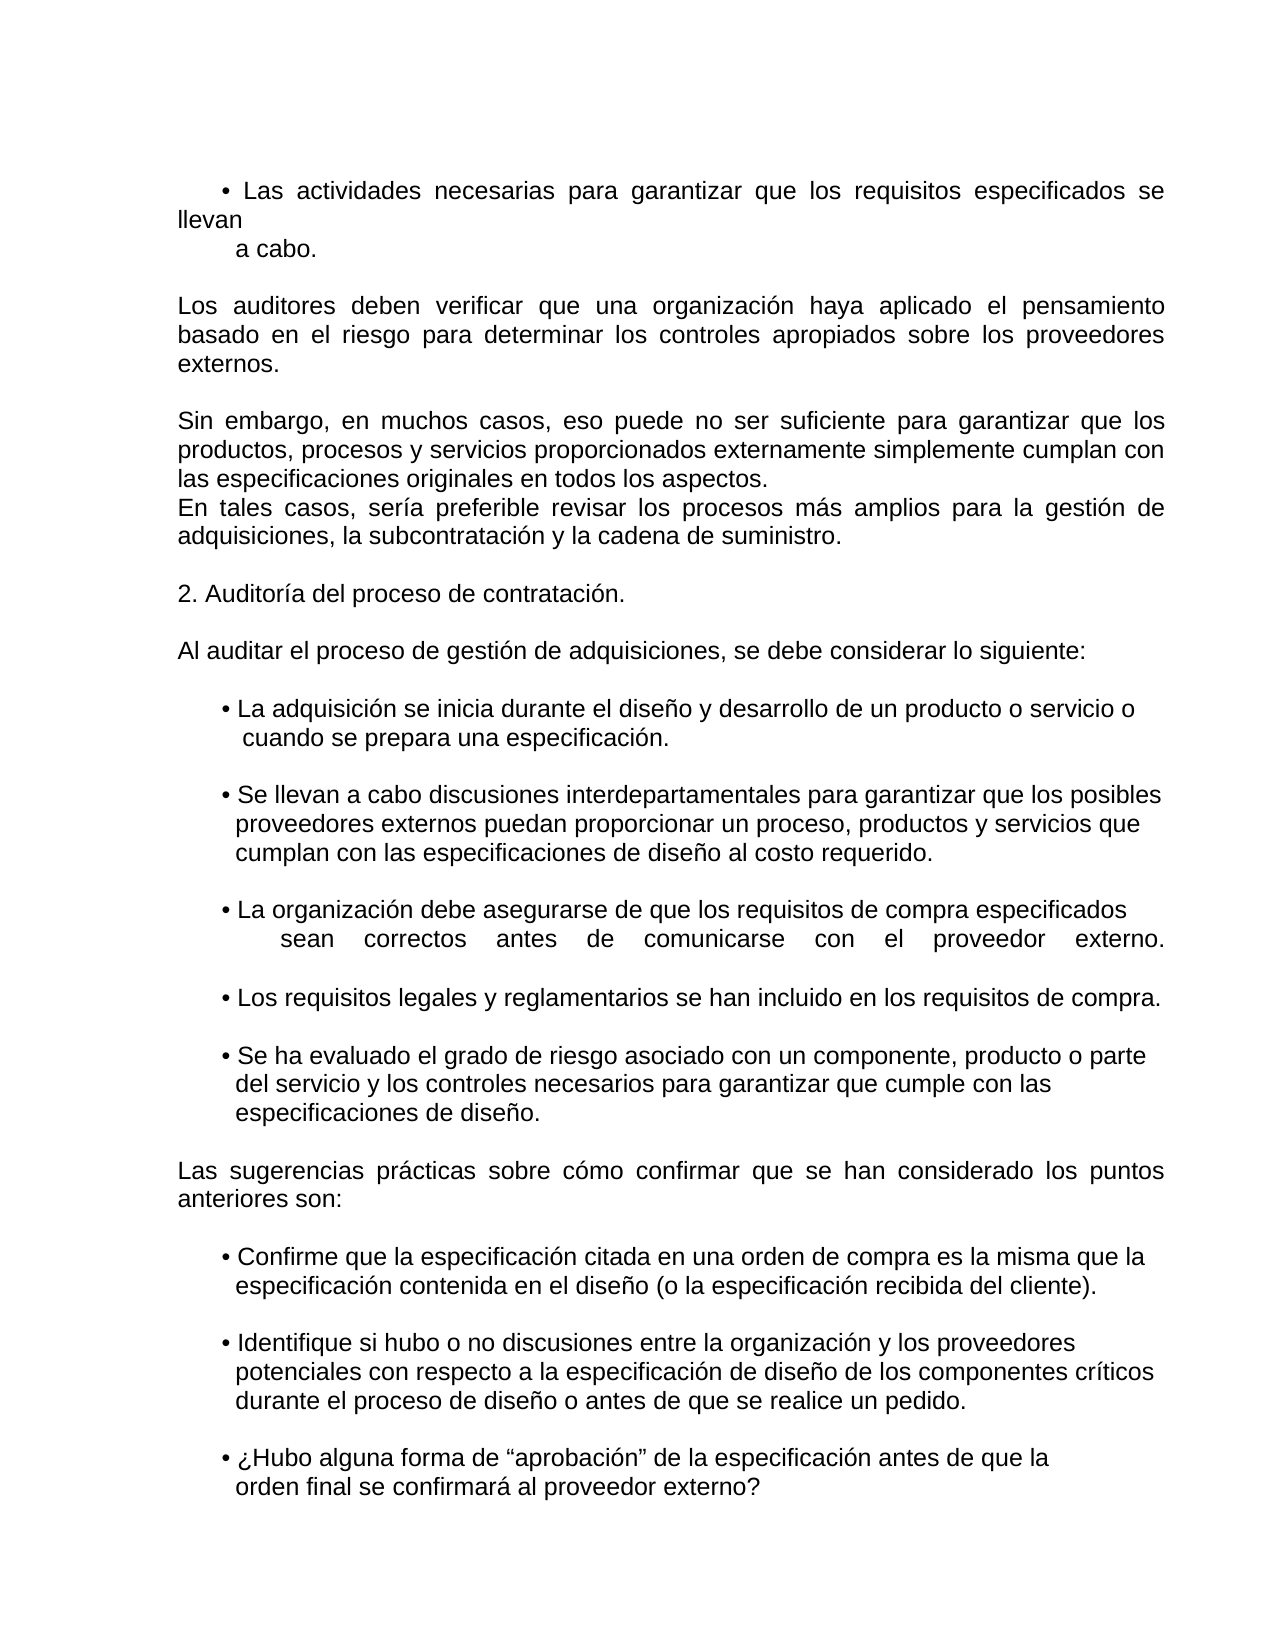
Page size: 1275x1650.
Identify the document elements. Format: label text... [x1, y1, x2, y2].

text del servicio y los controles necesarios para garantizar que cumple con las [177, 1069, 1167, 1098]
text En tales casos, sería preferible revisar los procesos más amplios para la gestión de adquisiciones, la subcontratación y la cadena de suministro. [177, 493, 1167, 550]
text especificación contenida en el diseño (o la especificación recibida del cliente). [177, 1271, 1167, 1299]
text • Confirme que la especificación citada en una orden de compra es la misma que la [177, 1242, 1167, 1271]
text Las sugerencias prácticas sobre cómo confirmar que se han considerado los puntos anteriores son: [177, 1156, 1167, 1213]
text especificaciones de diseño. [177, 1098, 1167, 1127]
text • La organización debe asegurarse de que los requisitos de compra especificados [177, 895, 1167, 924]
text durante el proceso de diseño o antes de que se realice un pedido. [177, 1386, 1167, 1414]
text Al auditar el proceso de gestión de adquisiciones, se debe considerar lo siguiente: [177, 636, 1167, 665]
text • ¿Hubo alguna forma de “aprobación” de la especificación antes de que la [177, 1443, 1167, 1472]
text • Se ha evaluado el grado de riesgo asociado con un componente, producto o parte [177, 1041, 1167, 1069]
text • Las actividades necesarias para garantizar que los requisitos especificados se llevan [177, 176, 1167, 234]
text potenciales con respecto a la especificación de diseño de los componentes críticos [177, 1357, 1167, 1386]
text a cabo. [177, 234, 1167, 263]
text • Los requisitos legales y reglamentarios se han incluido en los requisitos de compra. [177, 983, 1167, 1012]
text cumplan con las especificaciones de diseño al costo requerido. [177, 838, 1167, 866]
text orden final se confirmará al proveedor externo? [177, 1472, 1167, 1501]
text 2. Auditoría del proceso de contratación. [177, 579, 1167, 608]
text • La adquisición se inicia durante el diseño y desarrollo de un producto o servicio o [177, 694, 1167, 723]
text • Se llevan a cabo discusiones interdepartamentales para garantizar que los posibles [177, 780, 1167, 809]
text sean correctos antes de comunicarse con el proveedor externo. [177, 924, 1167, 983]
text • Identifique si hubo o no discusiones entre la organización y los proveedores [177, 1328, 1167, 1357]
text proveedores externos puedan proporcionar un proceso, productos y servicios que [177, 809, 1167, 838]
text Sin embargo, en muchos casos, eso puede no ser suficiente para garantizar que los productos, procesos y servicios proporcionados externamente simplemente cumplan con las especificaciones originales en todos los aspectos. [177, 406, 1167, 493]
text Los auditores deben verificar que una organización haya aplicado el pensamiento basado en el riesgo para determinar los controles apropiados sobre los proveedores externos. [177, 291, 1167, 378]
text cuando se prepara una especificación. [177, 723, 1167, 751]
